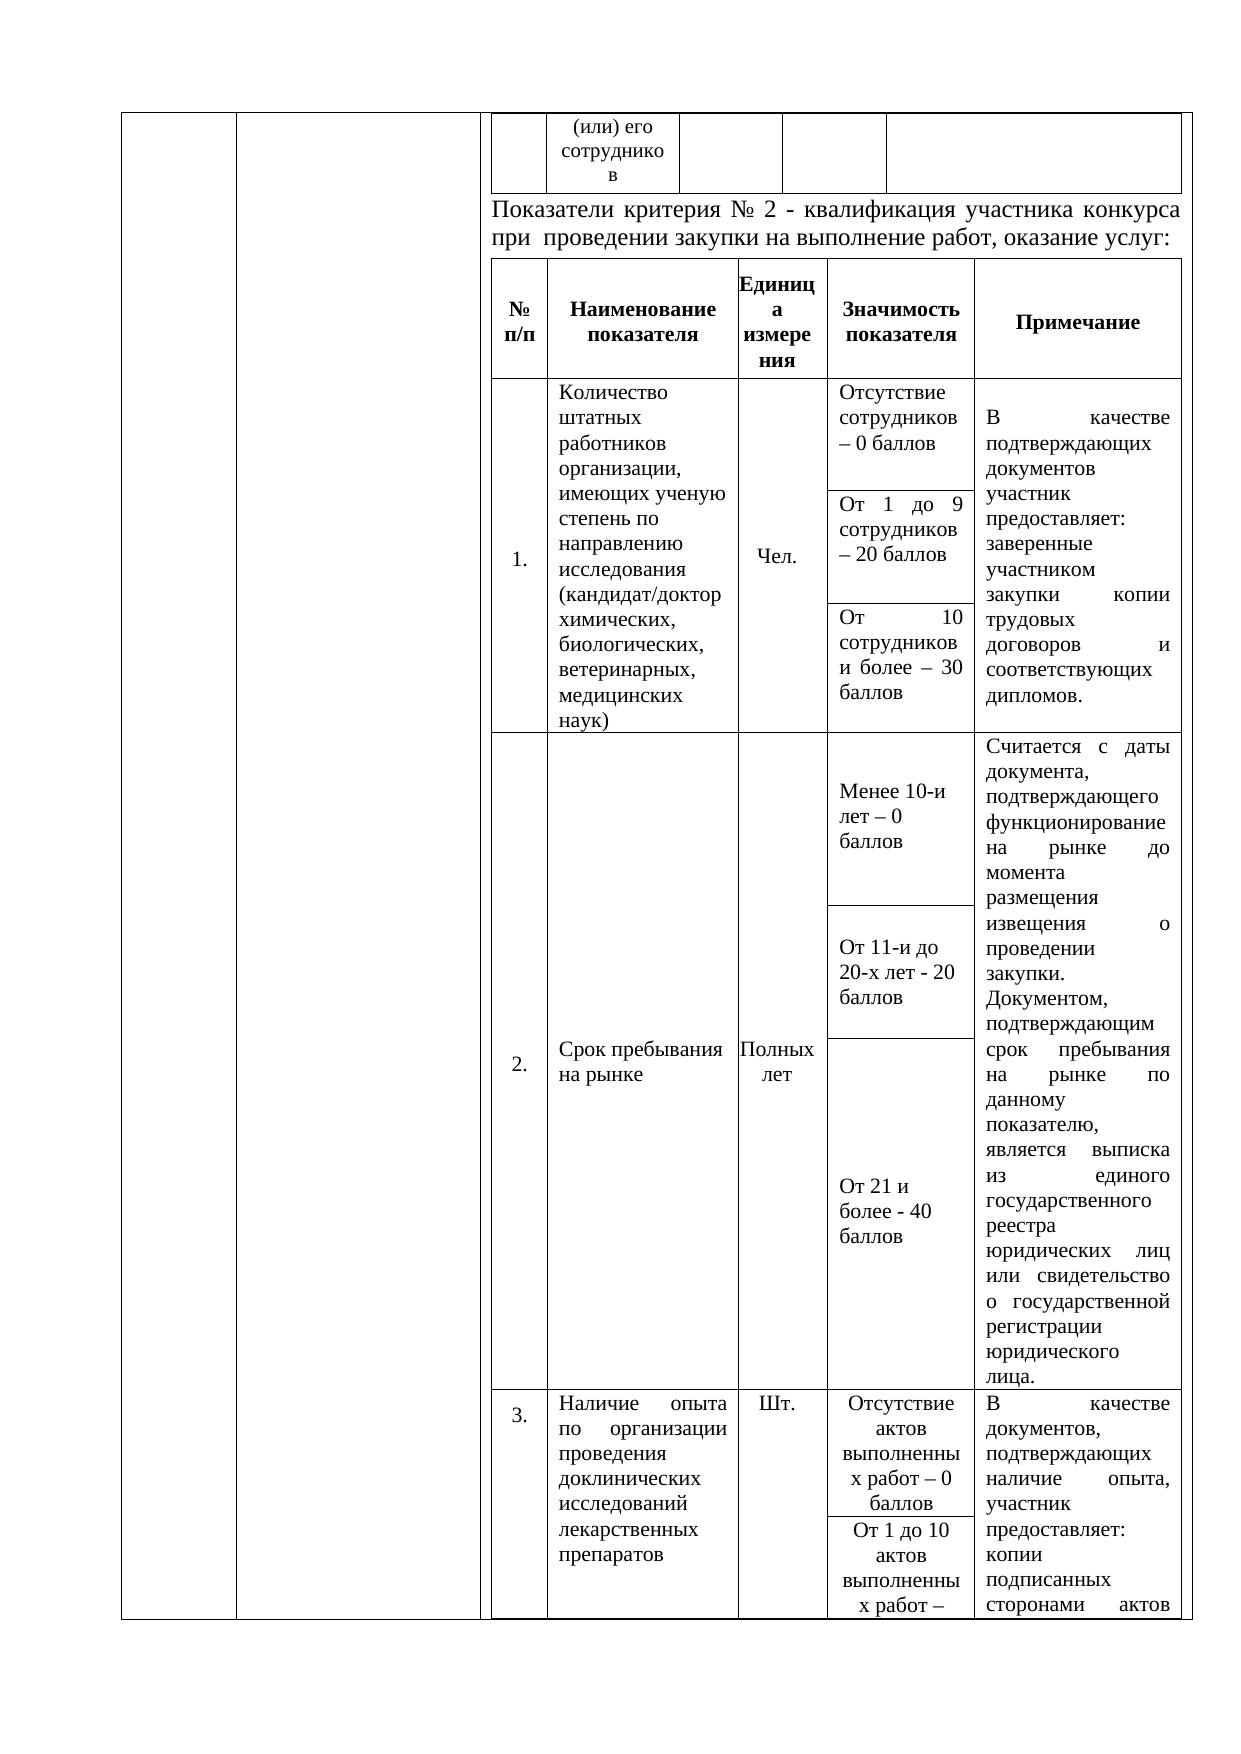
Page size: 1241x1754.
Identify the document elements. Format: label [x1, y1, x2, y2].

table_cell [237, 113, 480, 1618]
table_cell [481, 113, 1192, 1618]
table_cell [122, 113, 236, 1618]
